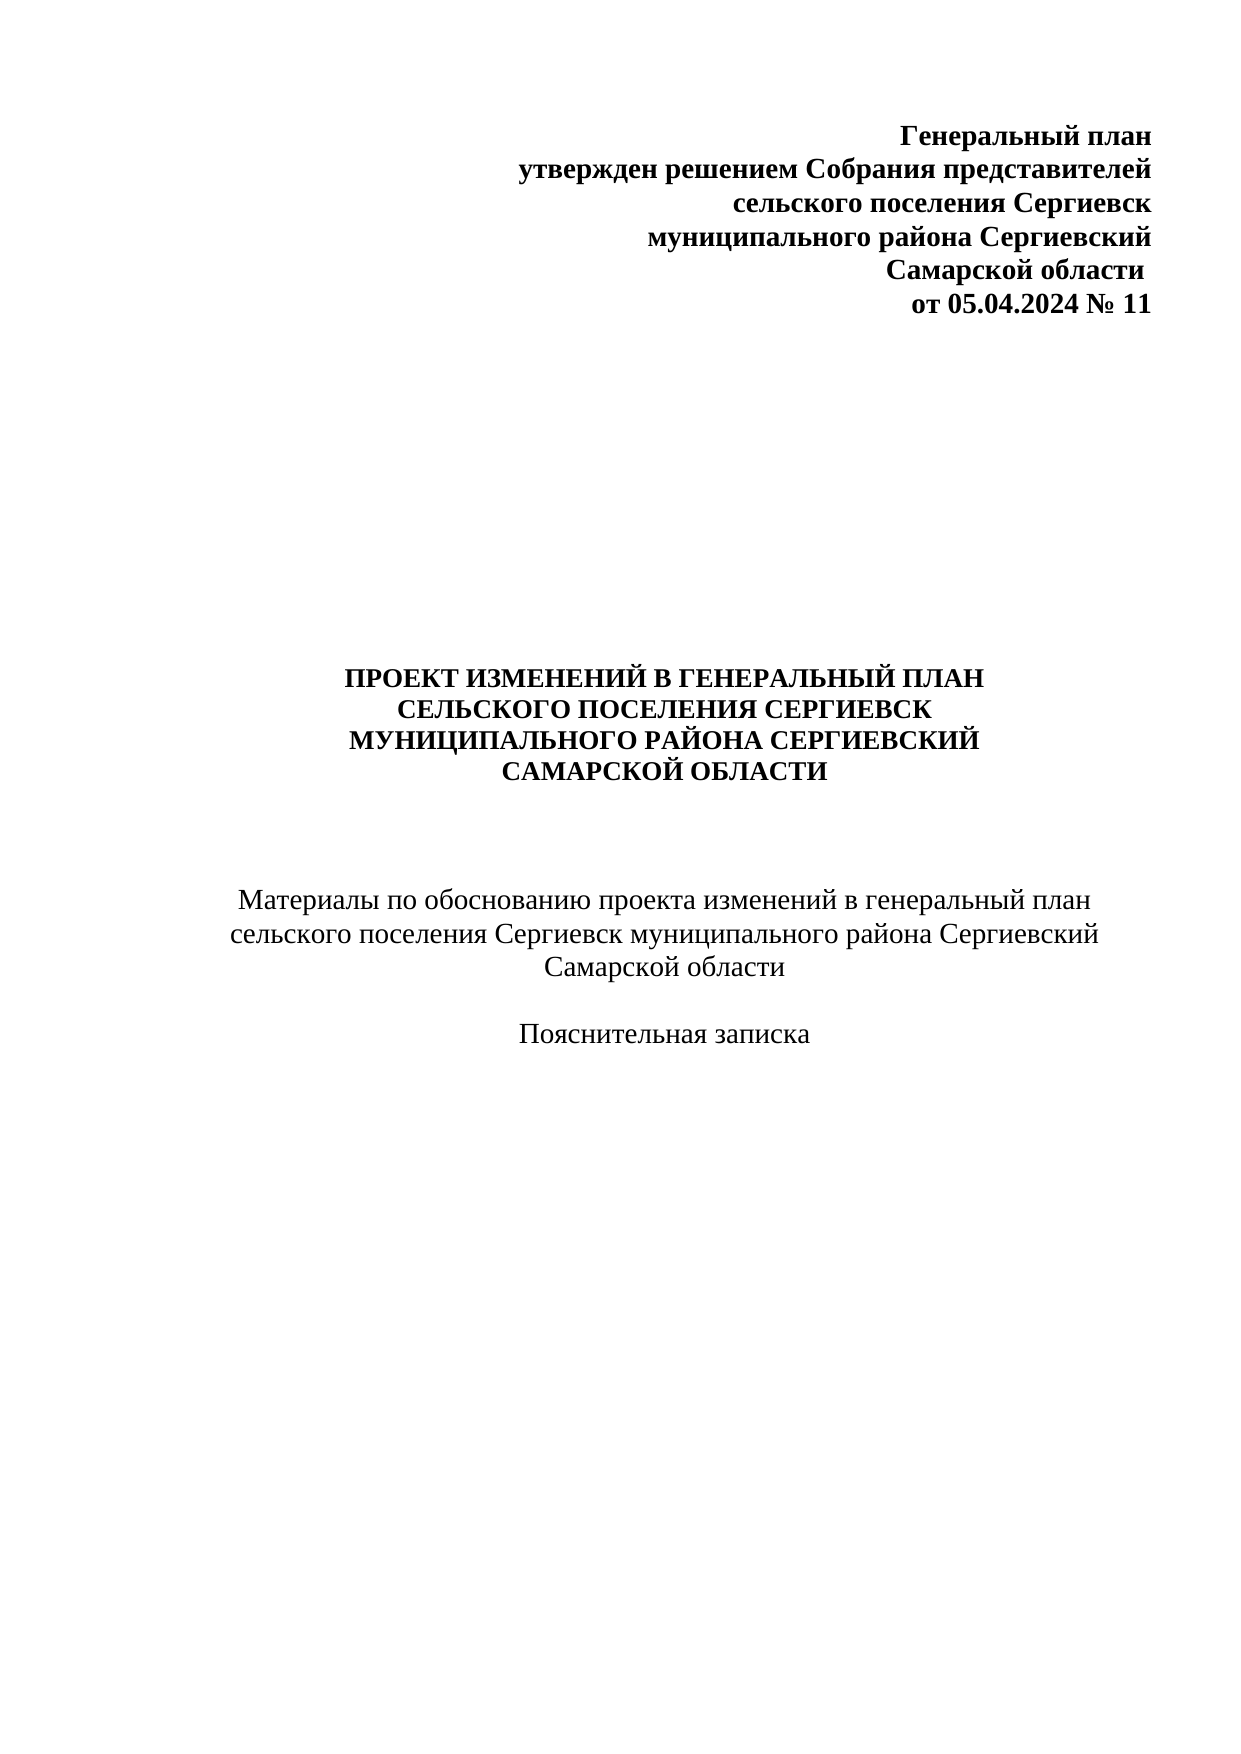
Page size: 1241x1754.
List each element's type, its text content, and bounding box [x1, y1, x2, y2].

text Самарской области от 05.04.2024 № 11 [177, 252, 1152, 319]
text ПРОЕКТ ИЗМЕНЕНИЙ В ГЕНЕРАЛЬНЫЙ ПЛАН [177, 662, 1152, 693]
text Генеральный план [177, 118, 1152, 152]
text сельского поселения Сергиевск [177, 185, 1152, 219]
text Пояснительная записка [177, 1017, 1152, 1050]
text СЕЛЬСКОГО ПОСЕЛЕНИЯ СЕРГИЕВСК МУНИЦИПАЛЬНОГО РАЙОНА СЕРГИЕВСКИЙ САМАРСКОЙ ОБЛАСТИ [177, 693, 1152, 787]
text муниципального района Сергиевский [177, 219, 1152, 252]
text Материалы по обоснованию проекта изменений в генеральный план сельского поселения Сергиевск муниципального района Сергиевский Самарской области [177, 882, 1152, 983]
text утвержден решением Собрания представителей [177, 152, 1152, 185]
